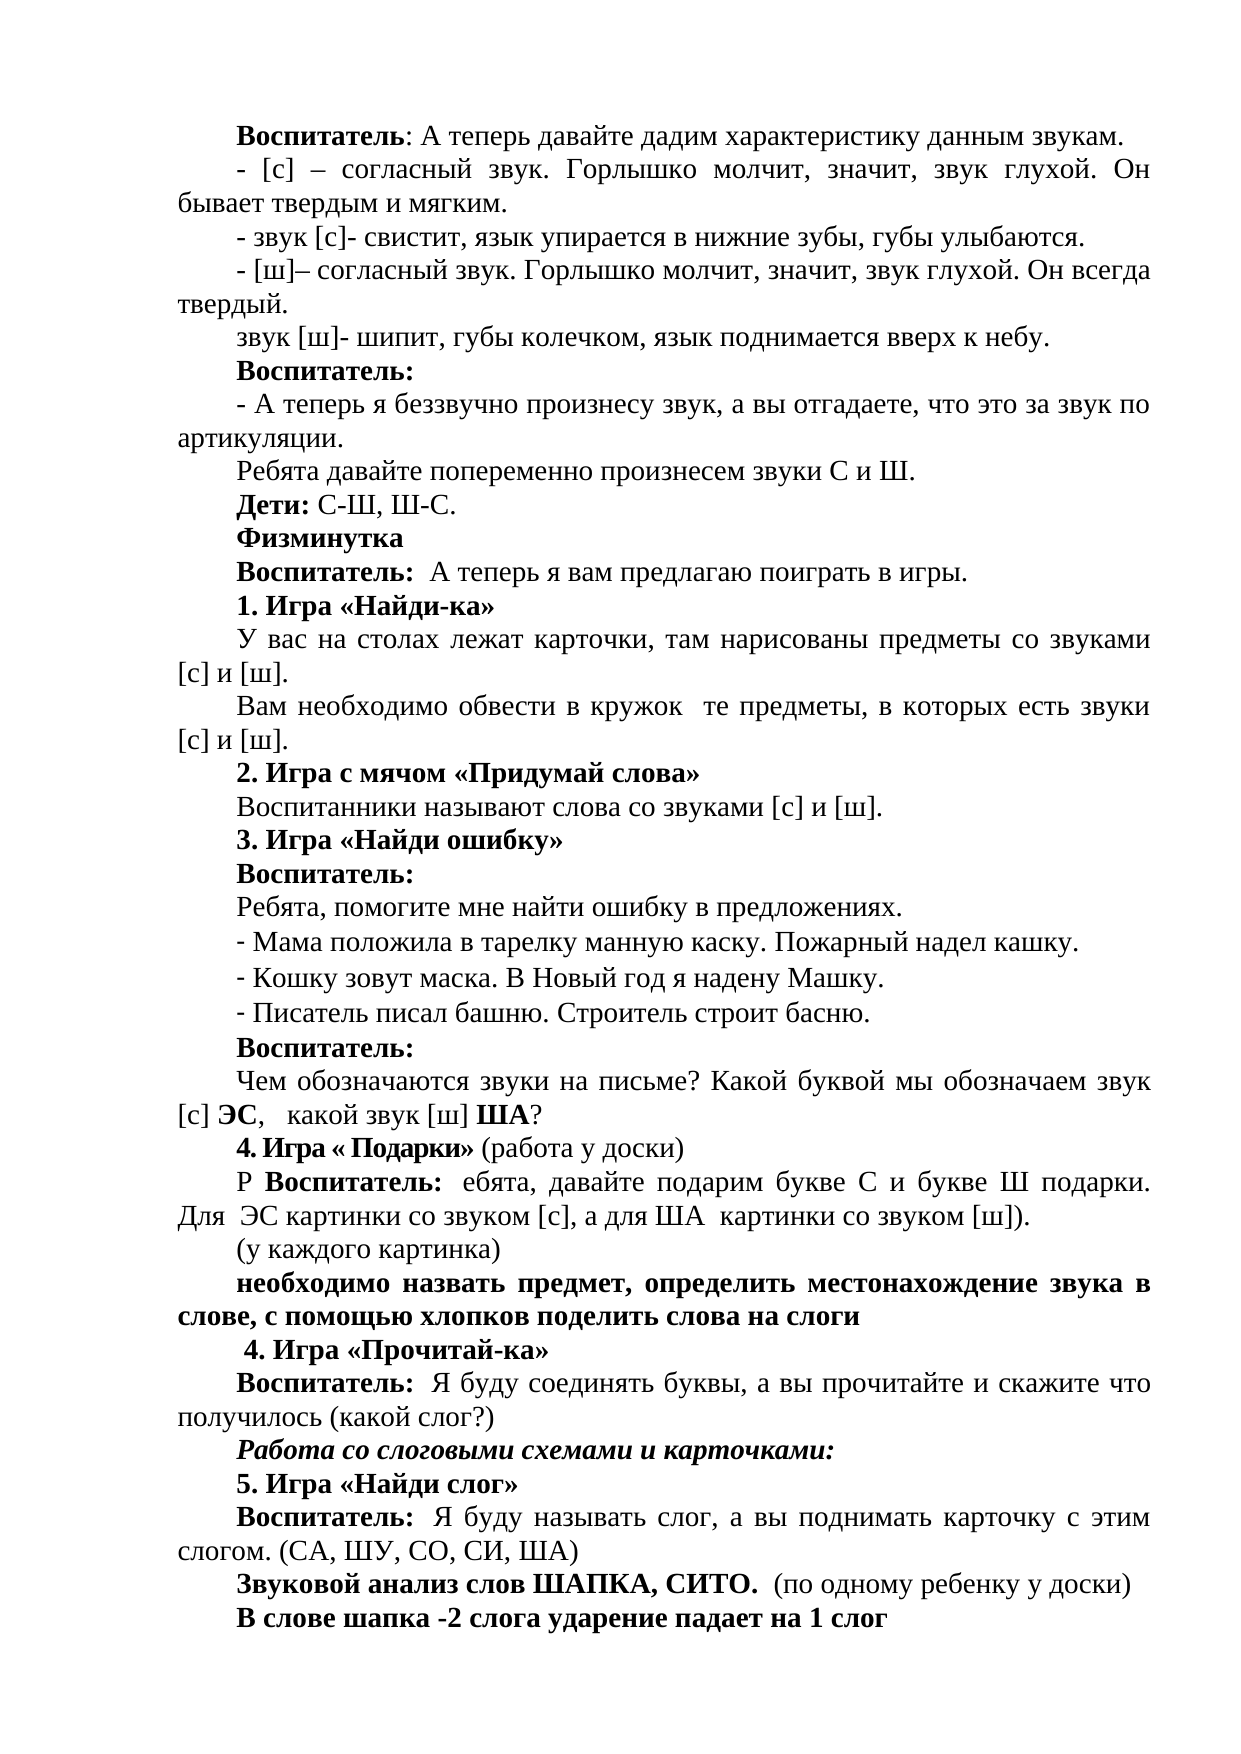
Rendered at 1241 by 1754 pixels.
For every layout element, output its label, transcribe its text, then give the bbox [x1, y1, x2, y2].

text - Мама положила в тарелку манную каску. Пожарный надел кашку. [177, 923, 1152, 959]
text - А теперь я беззвучно произнесу звук, а вы отгадаете, что это за звук по артикуляции. [177, 386, 1152, 453]
text Воспитатель: [177, 856, 1152, 889]
text У вас на столах лежат карточки, там нарисованы предметы со звуками [c] и [ш]. [177, 621, 1152, 688]
text 5. Игра «Найди слог» [177, 1466, 1152, 1499]
text Воспитатель: Я буду называть слог, а вы поднимать карточку с этим слогом. (СА, ШУ, СО, СИ, ША) [177, 1499, 1152, 1567]
text - [ш]– согласный звук. Горлышко молчит, значит, звук глухой. Он всегда твердый. [177, 252, 1152, 319]
text - Писатель писал башню. Строитель строит басню. [177, 994, 1152, 1030]
text 4. Игра «Прочитай-ка» [177, 1332, 1152, 1365]
text Воспитатель: Я буду соединять буквы, а вы прочитайте и скажите что получилось (какой слог?) [177, 1365, 1152, 1432]
text 4. Игра « Подарки» (работа у доски) [177, 1131, 1152, 1164]
text В слове шапка -2 слога ударение падает на 1 слог [177, 1600, 1152, 1634]
text звук [ш]- шипит, губы колечком, язык поднимается вверх к небу. [177, 319, 1152, 353]
text Вам необходимо обвести в кружок те предметы, в которых есть звуки [c] и [ш]. [177, 688, 1152, 755]
text - [с] – согласный звук. Горлышко молчит, значит, звук глухой. Он бывает твердым и мягким. [177, 152, 1152, 219]
text Воспитатель: [177, 353, 1152, 386]
text (у каждого картинка) [177, 1231, 1152, 1265]
text Звуковой анализ слов ШАПКА, СИТО. (по одному ребенку у доски) [177, 1567, 1152, 1600]
text Ребята давайте попеременно произнесем звуки С и Ш. [177, 453, 1152, 487]
text Физминутка [177, 521, 1152, 554]
text Р Воспитатель: ебята, давайте подарим букве С и букве Ш подарки. Для ЭС картинки со звуком [c], а для ША картинки со звуком [ш]). [177, 1164, 1152, 1231]
text Воспитанники называют слова со звуками [c] и [ш]. [177, 789, 1152, 822]
text 3. Игра «Найди ошибку» [177, 822, 1152, 856]
text - звук [с]- свистит, язык упирается в нижние зубы, губы улыбаются. [177, 219, 1152, 252]
text 1. Игра «Найди-ка» [177, 588, 1152, 621]
text Работа со слоговыми схемами и карточками: [177, 1432, 1152, 1466]
text Чем обозначаются звуки на письме? Какой буквой мы обозначаем звук [с] ЭС, какой звук [ш] ША? [177, 1063, 1152, 1131]
text Воспитатель: А теперь я вам предлагаю поиграть в игры. [177, 554, 1152, 588]
text - Кошку зовут маска. В Новый год я надену Машку. [177, 959, 1152, 994]
text Дети: С-Ш, Ш-С. [177, 487, 1152, 521]
text Воспитатель: А теперь давайте дадим характеристику данным звукам. [177, 118, 1152, 152]
text необходимо назвать предмет, определить местонахождение звука в слове, с помощью хлопков поделить слова на слоги [177, 1265, 1152, 1332]
text Ребята, помогите мне найти ошибку в предложениях. [177, 889, 1152, 923]
text 2. Игра с мячом «Придумай слова» [177, 755, 1152, 789]
text Воспитатель: [177, 1030, 1152, 1063]
